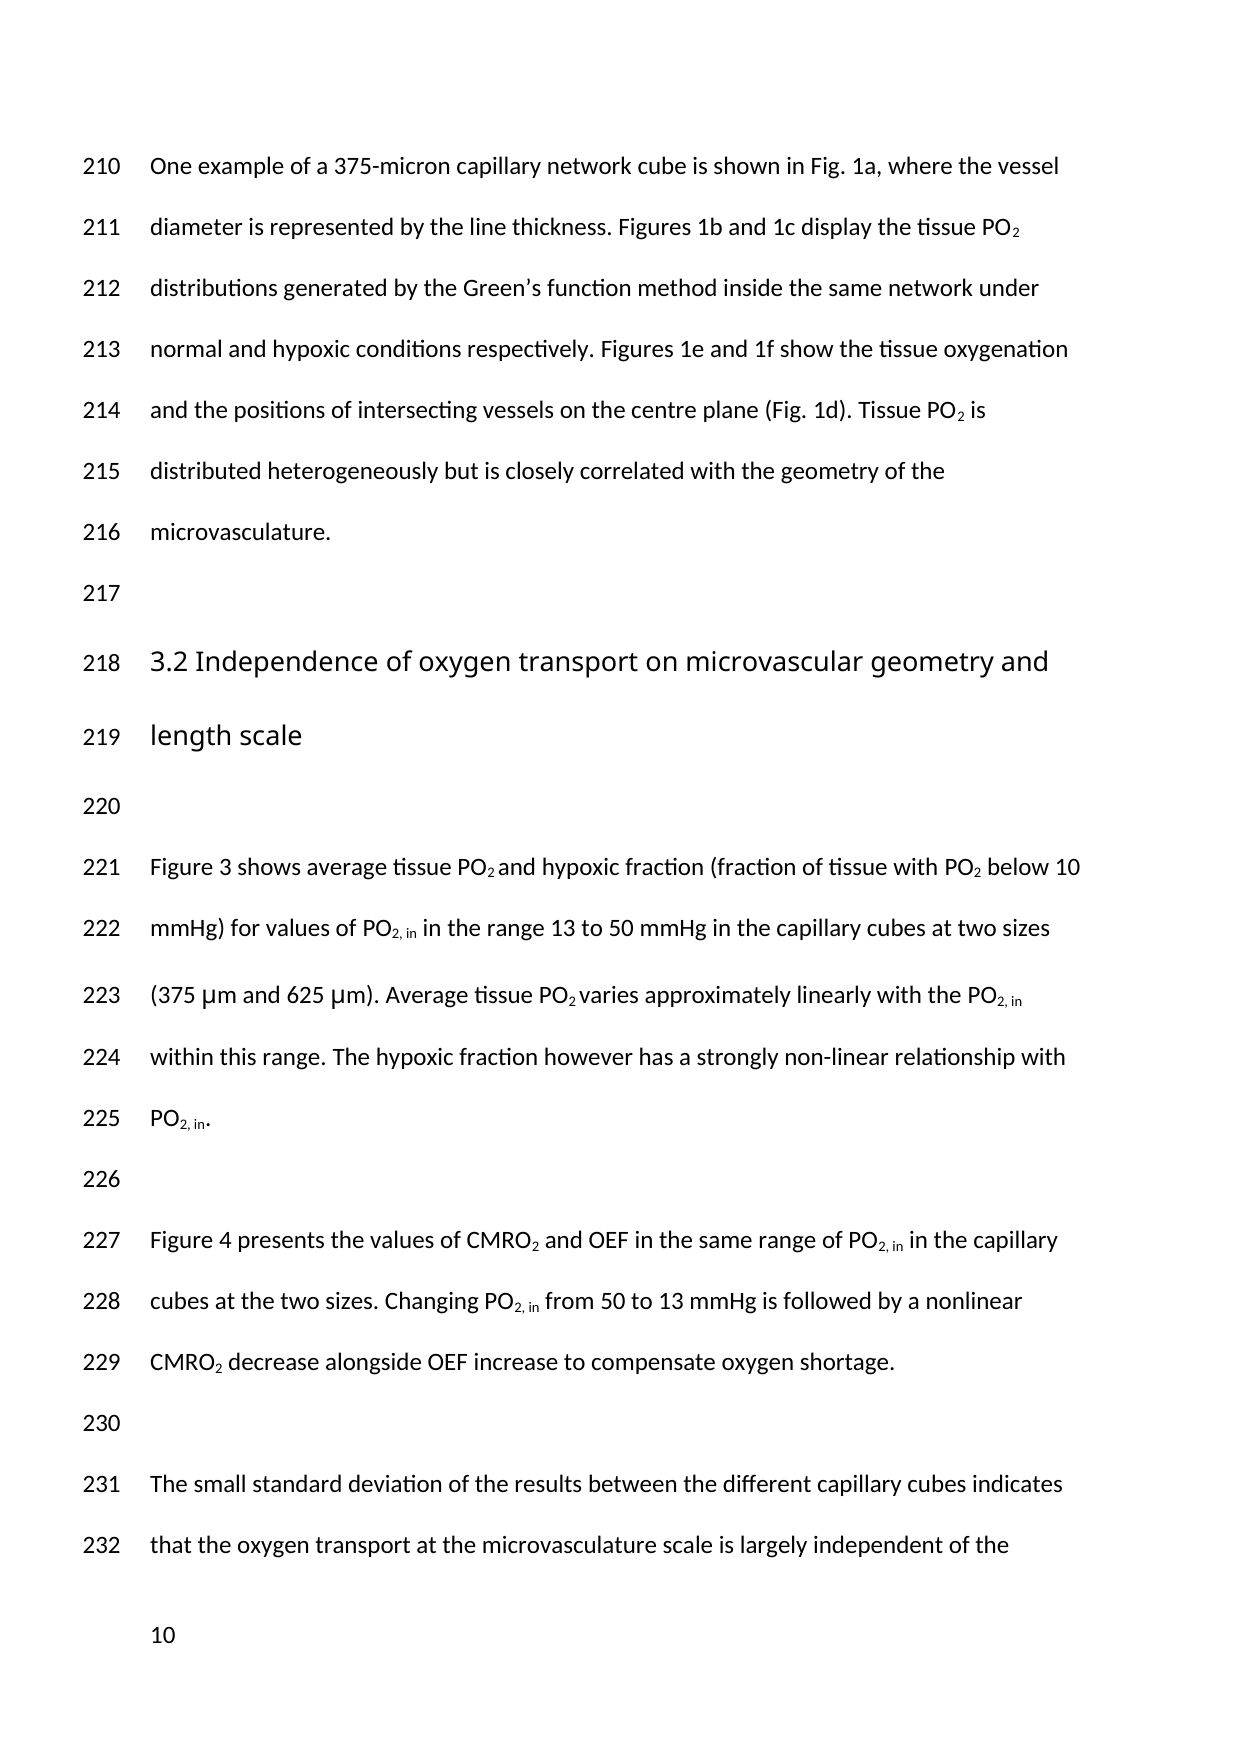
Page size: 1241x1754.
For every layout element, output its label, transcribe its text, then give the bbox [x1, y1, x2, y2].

subtitle 3.2 Independence of oxygen transport on microvascular geometry and length scale [150, 642, 1090, 753]
text One example of a 375-micron capillary network cube is shown in Fig. 1a, where the vessel diameter is represented by the line thickness. Figures 1b and 1c display the tissue PO2 distributions generated by the Green’s function method inside the same network under normal and hypoxic conditions respectively. Figures 1e and 1f show the tissue oxygenation and the positions of intersecting vessels on the centre plane (Fig. 1d). Tissue PO2 is distributed heterogeneously but is closely correlated with the geometry of the microvasculature. [150, 150, 1090, 547]
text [150, 1468, 1090, 1560]
text Figure 4 presents the values of CMRO2 and OEF in the same range of PO2, in in the capillary cubes at the two sizes. Changing PO2, in from 50 to 13 mmHg is followed by a nonlinear CMRO2 decrease alongside OEF increase to compensate oxygen shortage. [150, 1224, 1090, 1377]
text Figure 3 shows average tissue PO2 and hypoxic fraction (fraction of tissue with PO2 below 10 mmHg) for values of PO2, in in the range 13 to 50 mmHg in the capillary cubes at two sizes (375 μm and 625 μm). Average tissue PO2 varies approximately linearly with the PO2, in within this range. The hypoxic fraction however has a strongly non-linear relationship with PO2, in. [150, 851, 1090, 1133]
